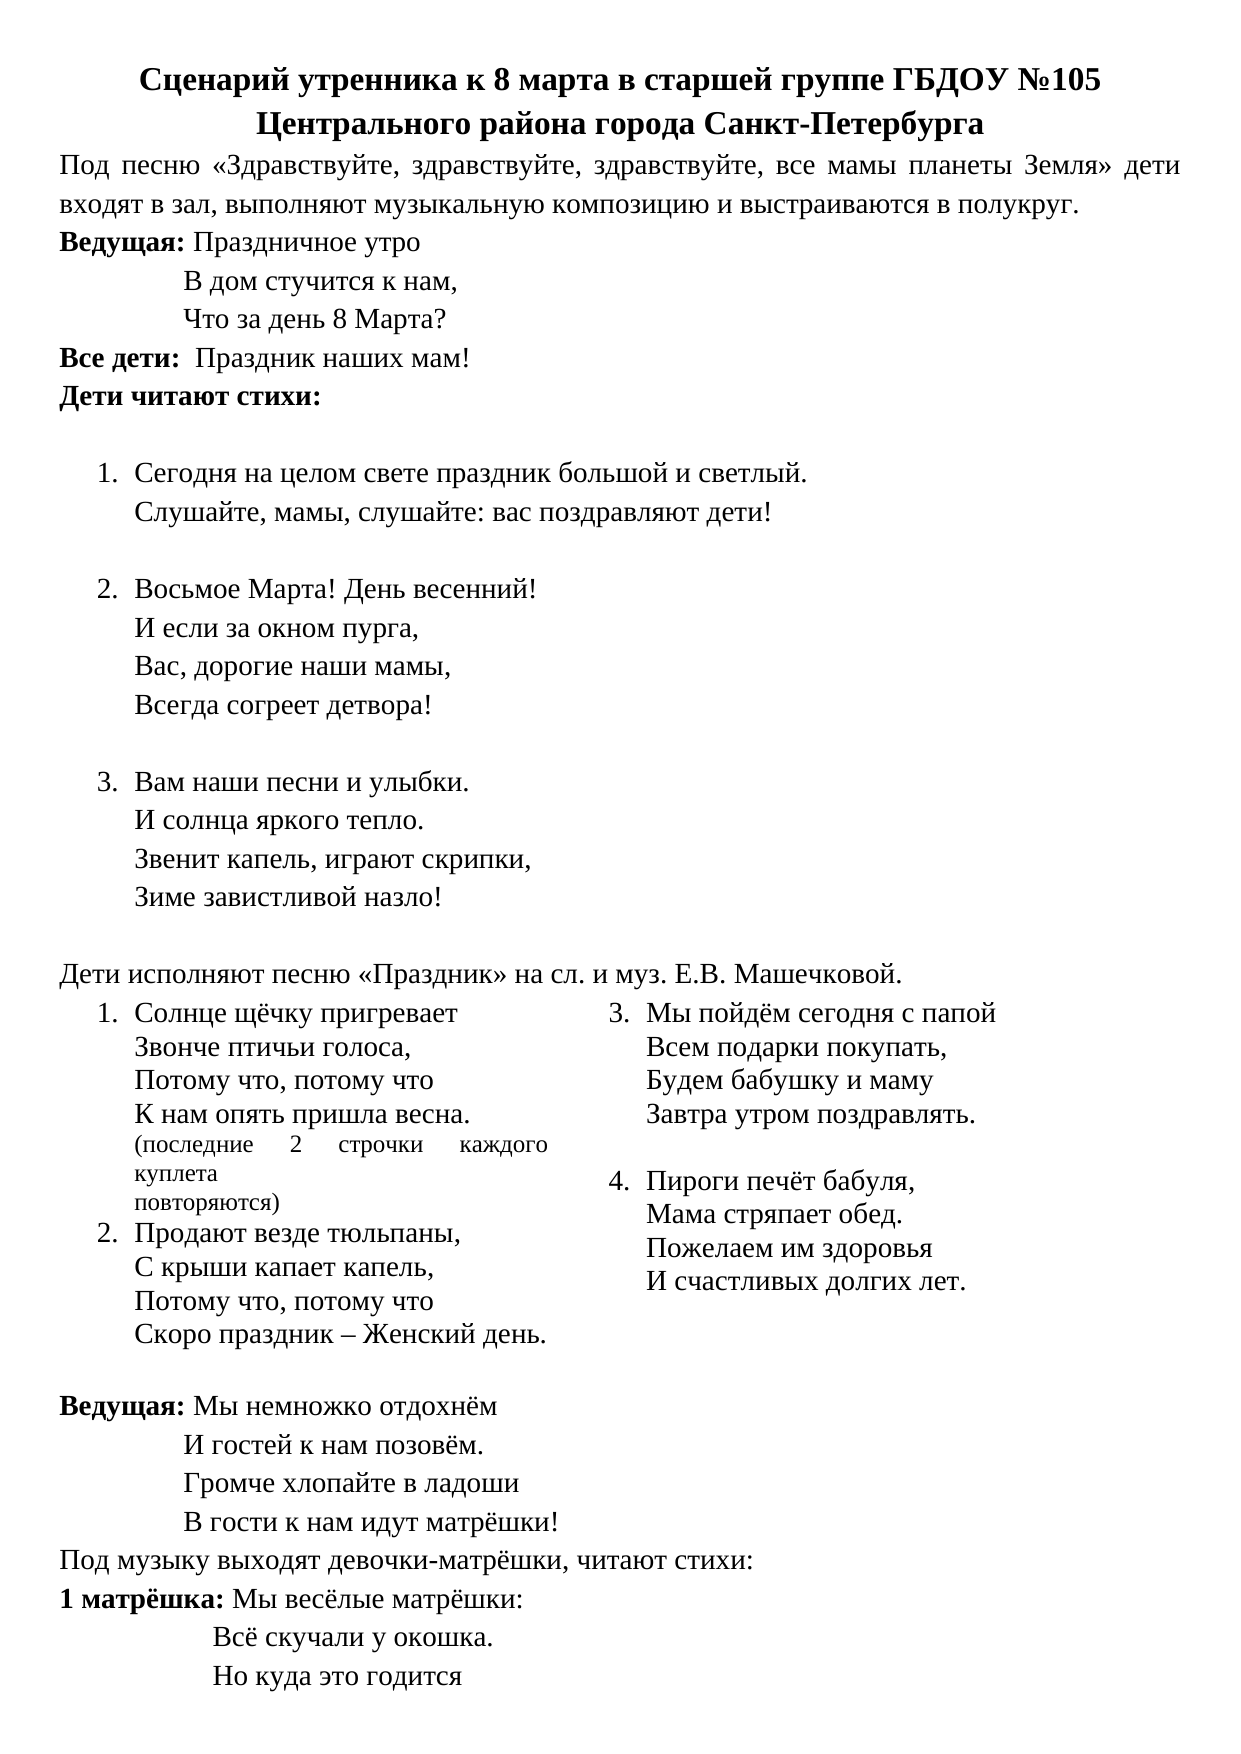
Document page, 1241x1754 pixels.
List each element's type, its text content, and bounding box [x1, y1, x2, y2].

list Вас, дорогие наши мамы, [134, 648, 1181, 682]
list Сегодня на целом свете праздник большой и светлый. [97, 456, 1181, 489]
list Зиме завистливой назло! [134, 879, 1181, 913]
list Восьмое Марта! День весенний! [97, 571, 1181, 605]
list Слушайте, мамы, слушайте: вас поздравляют дети! [134, 494, 1181, 528]
list Вам наши песни и улыбки. [97, 764, 1181, 797]
text Всё скучали у окошка. [59, 1619, 1181, 1653]
table_header Солнце щёчку пригревает Звонче птичьи голоса, Потому что, потому что К нам опять пришла весна. (последние 2 строчки каждого куплета повторяются) Продают везде тюльпаны, С крыши капает капель, Потому что, потому что Скоро праздник – Женский день. [48, 995, 559, 1350]
text Но куда это годится [59, 1658, 1181, 1692]
list Всегда согреет детвора! [134, 687, 1181, 720]
list Звенит капель, играют скрипки, [134, 841, 1181, 874]
text И гостей к нам позовём. [59, 1427, 1181, 1460]
text В гости к нам идут матрёшки! [59, 1504, 1181, 1537]
text Что за день 8 Марта? [59, 301, 1181, 335]
table_header Мы пойдём сегодня с папой Всем подарки покупать, Будем бабушку и маму Завтра утром поздравлять. Пироги печёт бабуля, Мама стряпает обед. Пожелаем им здоровья И счастливых долгих лет. [560, 995, 1045, 1350]
list И солнца яркого тепло. [134, 802, 1181, 836]
text Громче хлопайте в ладоши [59, 1465, 1181, 1499]
list И если за окном пурга, [134, 610, 1181, 643]
text 1 матрёшка: Мы весёлые матрёшки: [59, 1581, 1181, 1614]
text Под музыку выходят девочки-матрёшки, читают стихи: [59, 1542, 1181, 1576]
text В дом стучится к нам, [59, 263, 1181, 296]
text Ведущая: Мы немножко отдохнём [59, 1388, 1181, 1422]
text Дети читают стихи: [59, 378, 1181, 412]
text Все дети: Праздник наших мам! [59, 340, 1181, 373]
text Дети исполняют песню «Праздник» на сл. и муз. Е.В. Машечковой. [59, 957, 1181, 990]
text Под песню «Здравствуйте, здравствуйте, здравствуйте, все мамы планеты Земля» дети входят в зал, выполняют музыкальную композицию и выстраиваются в полукруг. [59, 147, 1181, 219]
text Ведущая: Праздничное утро [59, 224, 1181, 258]
text Сценарий утренника к 8 марта в старшей группе ГБДОУ №105 Центрального района города Санкт-Петербурга [59, 59, 1181, 141]
